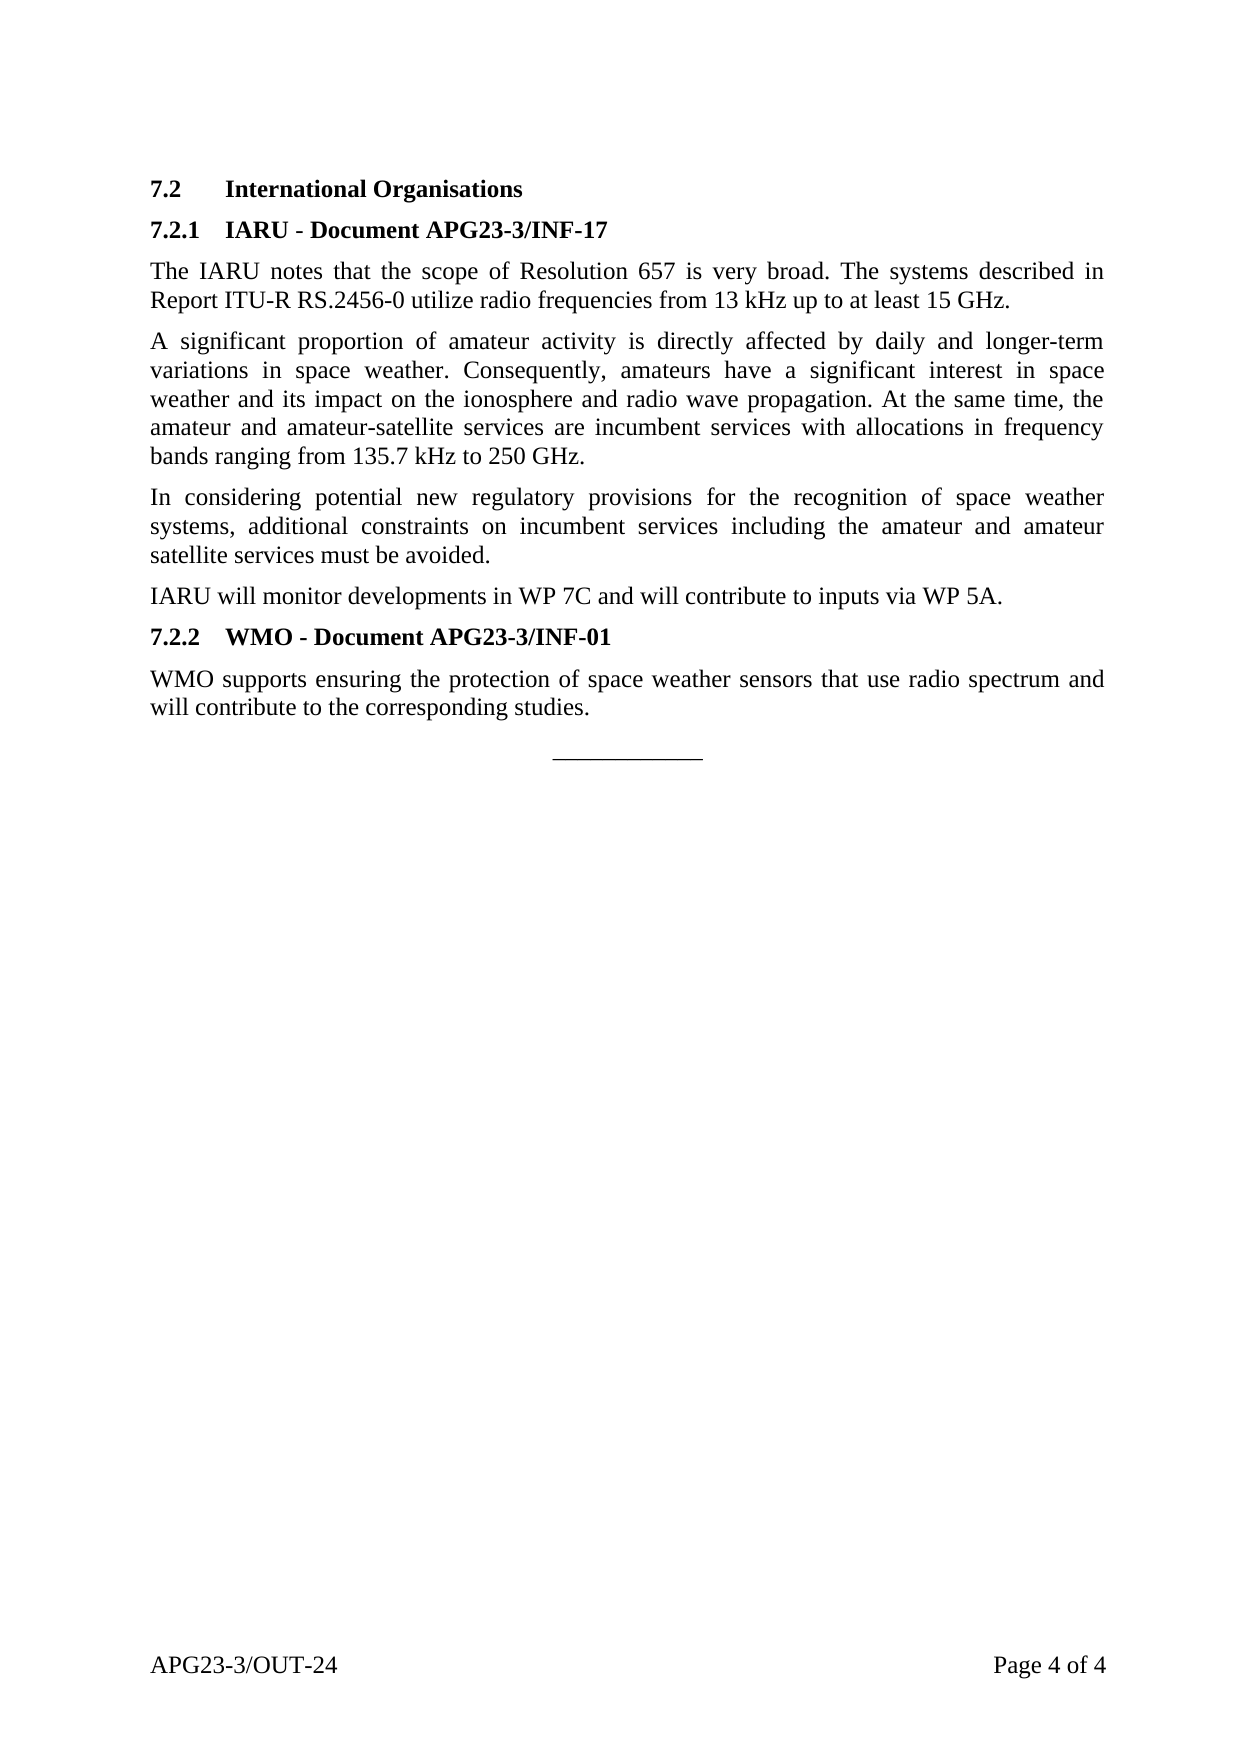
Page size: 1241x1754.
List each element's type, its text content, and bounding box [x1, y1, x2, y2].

text The IARU notes that the scope of Resolution 657 is very broad. The systems described in Report ITU-R RS.2456-0 utilize radio frequencies from 13 kHz up to at least 15 GHz. [150, 256, 1105, 314]
text 7.2.1 IARU - Document APG23-3/INF-17 [150, 215, 1105, 244]
text 7.2 International Organisations [150, 174, 1105, 202]
text In considering potential new regulatory provisions for the recognition of space weather systems, additional constraints on incumbent services including the amateur and amateur satellite services must be avoided. [150, 482, 1105, 569]
text 7.2.2 WMO - Document APG23-3/INF-01 [150, 622, 1105, 651]
text WMO supports ensuring the protection of space weather sensors that use radio spectrum and will contribute to the corresponding studies. [150, 664, 1105, 721]
text A significant proportion of amateur activity is directly affected by daily and longer-term variations in space weather. Consequently, amateurs have a significant interest in space weather and its impact on the ionosphere and radio wave propagation. At the same time, the amateur and amateur-satellite services are incumbent services with allocations in frequency bands ranging from 135.7 kHz to 250 GHz. [150, 326, 1105, 470]
text IARU will monitor developments in WP 7C and will contribute to inputs via WP 5A. [150, 581, 1105, 610]
text ____________ [150, 734, 1105, 762]
